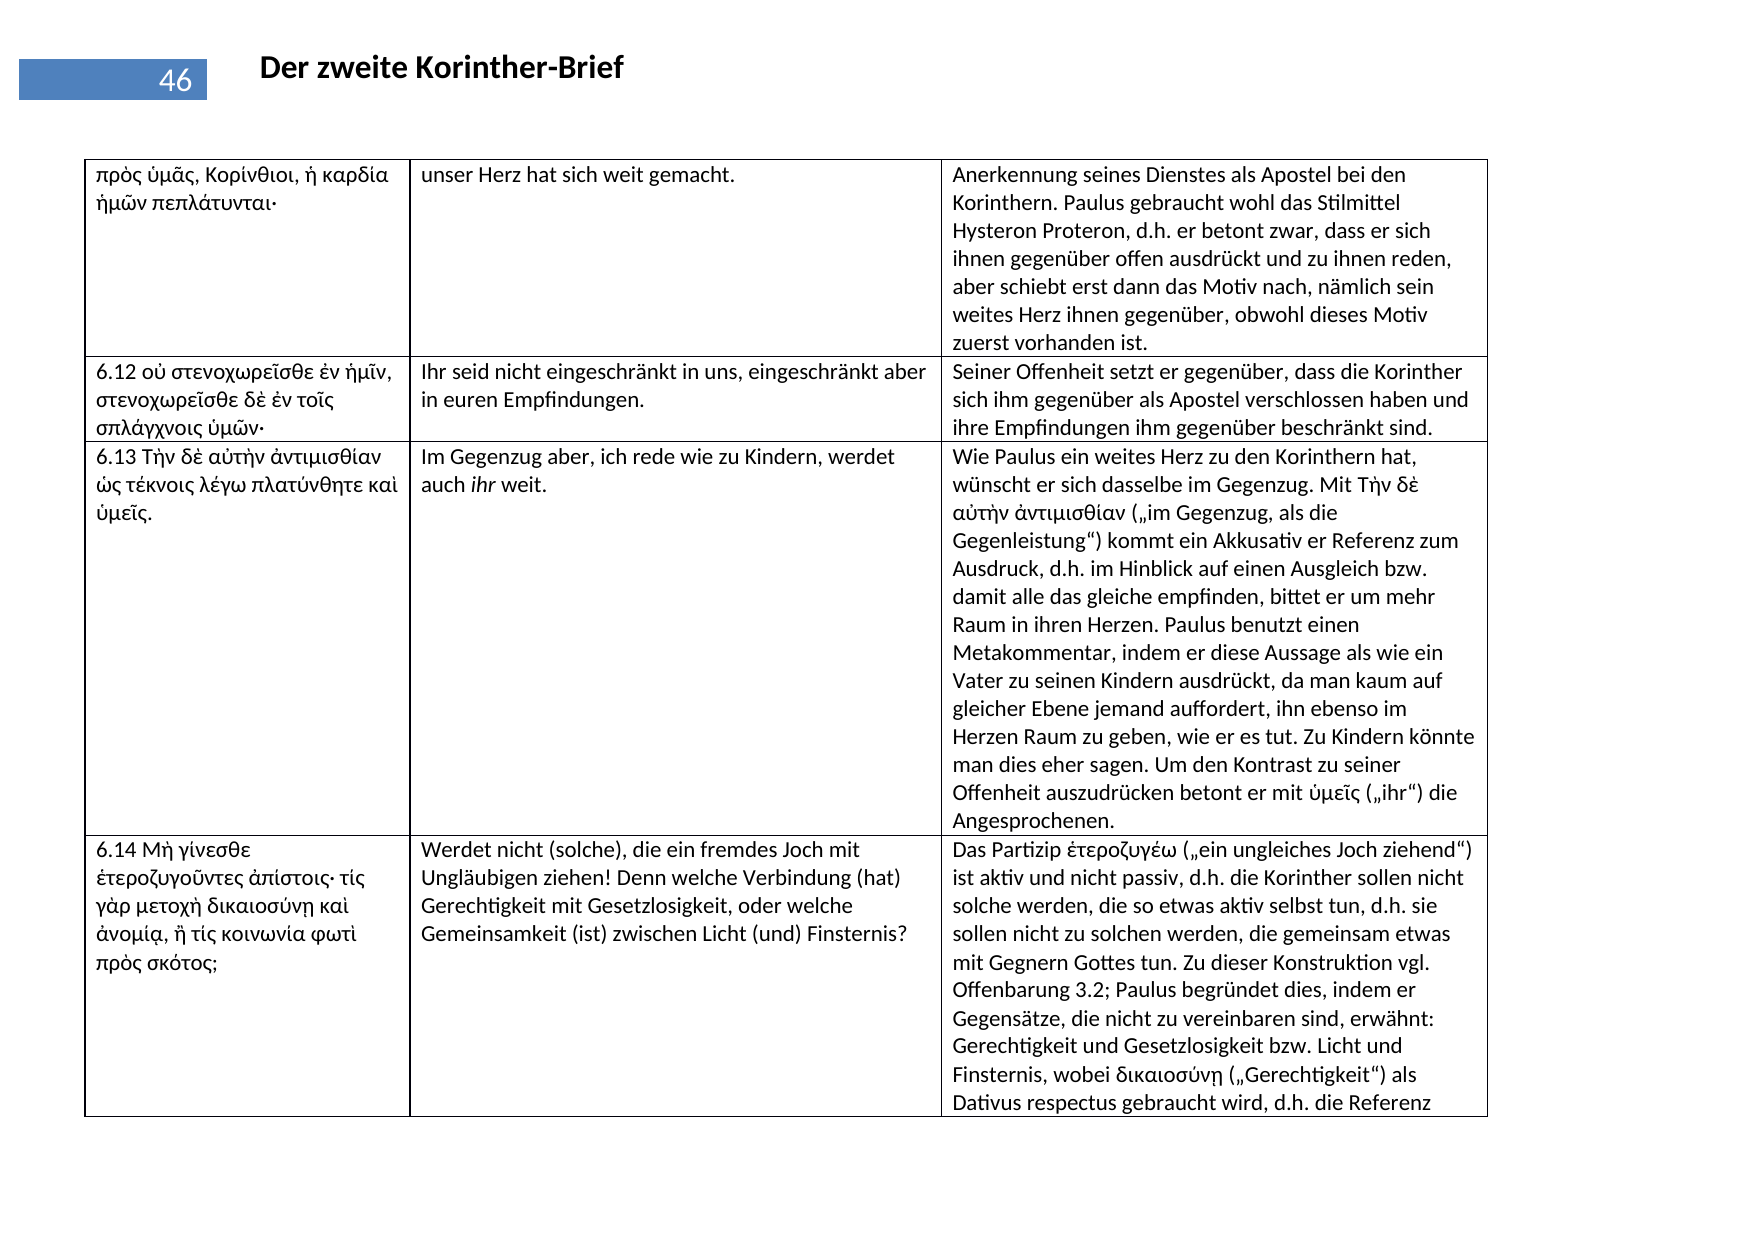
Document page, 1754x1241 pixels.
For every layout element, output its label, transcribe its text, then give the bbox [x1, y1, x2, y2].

table_cell Im Gegenzug aber, ich rede wie zu Kindern, werdet auch ihr weit. [411, 442, 941, 834]
table_cell 6.12 οὐ στενοχωρεῖσθε ἐν ἡμῖν, στενοχωρεῖσθε δὲ ἐν τοῖς σπλάγχνοις ὑμῶν· [86, 357, 409, 441]
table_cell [411, 836, 941, 1116]
table_cell 6.13 Τὴν δὲ αὐτὴν ἀντιμισθίαν ὡς τέκνοις λέγω πλατύνθητε καὶ ὑμεῖς. [86, 442, 409, 834]
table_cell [411, 160, 941, 356]
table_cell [86, 160, 409, 356]
table_cell Ihr seid nicht eingeschränkt in uns, eingeschränkt aber in euren Empfindungen. [411, 357, 941, 441]
table_cell Wie Paulus ein weites Herz zu den Korinthern hat, wünscht er sich dasselbe im Gegenzug. Mit Τὴν δὲ αὐτὴν ἀντιμισθίαν („im Gegenzug, als die Gegenleistung“) kommt ein Akkusativ er Referenz zum Ausdruck, d.h. im Hinblick auf einen Ausgleich bzw. damit alle das gleiche empfinden, bittet er um mehr Raum in ihren Herzen. Paulus benutzt einen Metakommentar, indem er diese Aussage als wie ein Vater zu seinen Kindern ausdrückt, da man kaum auf gleicher Ebene jemand auffordert, ihn ebenso im Herzen Raum zu geben, wie er es tut. Zu Kindern könnte man dies eher sagen. Um den Kontrast zu seiner Offenheit auszudrücken betont er mit ὑμεῖς („ihr“) die Angesprochenen. [942, 442, 1487, 834]
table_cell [942, 160, 1487, 356]
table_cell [86, 836, 409, 1116]
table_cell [942, 836, 1487, 1116]
table_cell Seiner Offenheit setzt er gegenüber, dass die Korinther sich ihm gegenüber als Apostel verschlossen haben und ihre Empfindungen ihm gegenüber beschränkt sind. [942, 357, 1487, 441]
